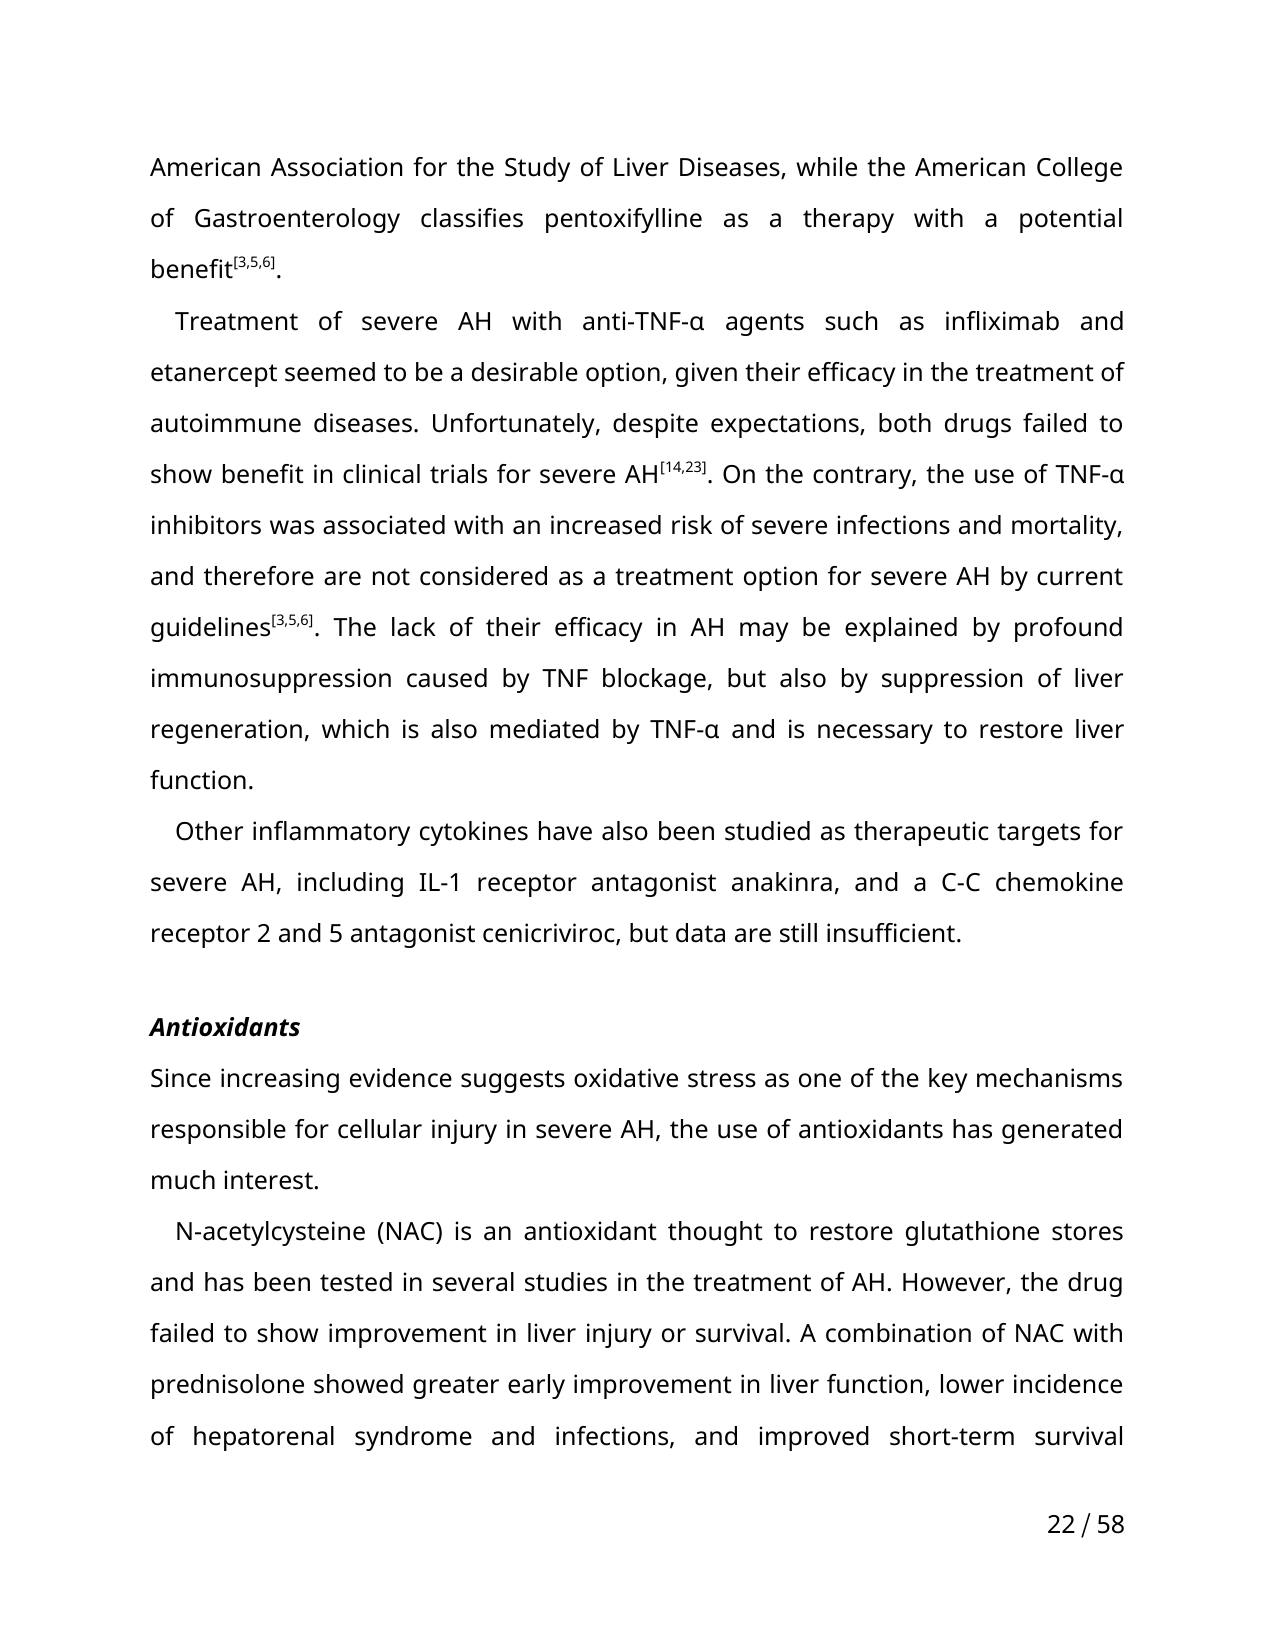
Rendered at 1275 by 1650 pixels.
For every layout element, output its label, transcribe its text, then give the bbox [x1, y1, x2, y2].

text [150, 1214, 1125, 1452]
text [150, 150, 1125, 286]
text Other inflammatory cytokines have also been studied as therapeutic targets for severe AH, including IL-1 receptor antagonist anakinra, and a C-C chemokine receptor 2 and 5 antagonist cenicriviroc, but data are still insufficient. [150, 813, 1125, 950]
text Since increasing evidence suggests oxidative stress as one of the key mechanisms responsible for cellular injury in severe AH, the use of antioxidants has generated much interest. [150, 1061, 1125, 1197]
text Treatment of severe AH with anti-TNF-α agents such as infliximab and etanercept seemed to be a desirable option, given their efficacy in the treatment of autoimmune diseases. Unfortunately, despite expectations, both drugs failed to show benefit in clinical trials for severe AH[14,23]. On the contrary, the use of TNF-α inhibitors was associated with an increased risk of severe infections and mortality, and therefore are not considered as a treatment option for severe AH by current guidelines[3,5,6]. The lack of their efficacy in AH may be explained by profound immunosuppression caused by TNF blockage, but also by suppression of liver regeneration, which is also mediated by TNF-α and is necessary to restore liver function. [150, 303, 1125, 797]
text Antioxidants [150, 1010, 1125, 1044]
